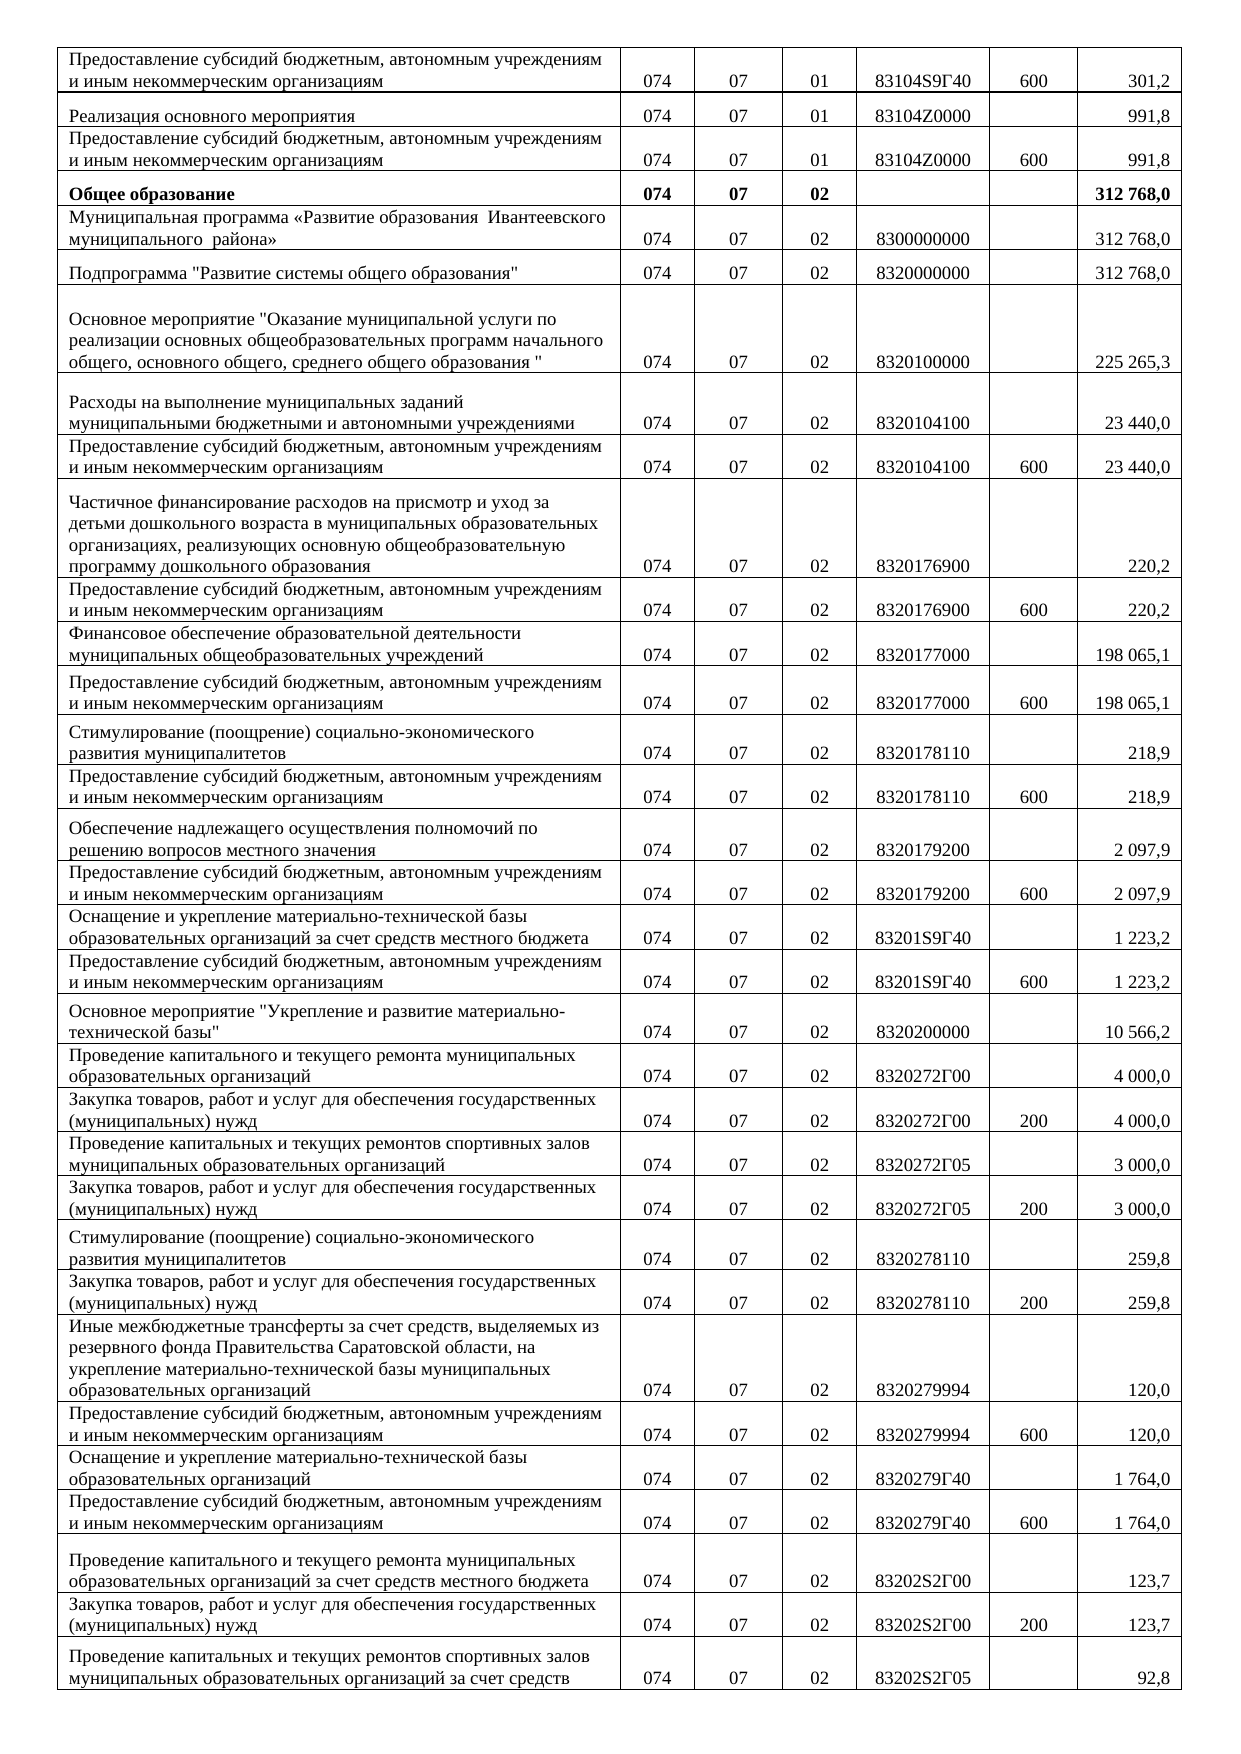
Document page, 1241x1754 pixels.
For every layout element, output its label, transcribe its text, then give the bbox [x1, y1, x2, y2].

table_cell 074 [621, 715, 694, 764]
table_cell 07 [695, 435, 782, 478]
table_cell 259,8 [1078, 1220, 1181, 1269]
table_cell 07 [695, 1490, 782, 1533]
table_cell 07 [695, 171, 782, 205]
table_cell 02 [783, 285, 856, 372]
table_cell 02 [783, 578, 856, 621]
table_cell 02 [783, 171, 856, 205]
table_cell 074 [621, 1315, 694, 1401]
table_cell 07 [695, 1593, 782, 1636]
table_cell 07 [695, 1176, 782, 1219]
table_cell Предоставление субсидий бюджетным, автономным учреждениям и иным некоммерческим организациям [58, 1490, 620, 1533]
table_cell 02 [783, 1490, 856, 1533]
table_cell [990, 1044, 1077, 1087]
table_cell Стимулирование (поощрение) социально-экономического развития муниципалитетов [58, 715, 620, 764]
table_cell 02 [783, 666, 856, 714]
table_cell 07 [695, 622, 782, 665]
table_cell 8320177000 [857, 666, 989, 714]
table_cell 600 [990, 435, 1077, 478]
table_cell 02 [783, 1593, 856, 1636]
table_cell 02 [783, 622, 856, 665]
table_cell Предоставление субсидий бюджетным, автономным учреждениям и иным некоммерческим организациям [58, 861, 620, 904]
table_cell 07 [695, 479, 782, 577]
table_cell 074 [621, 950, 694, 993]
table_cell 074 [621, 994, 694, 1043]
table_cell 07 [695, 373, 782, 434]
table_cell 074 [621, 666, 694, 714]
table_cell Предоставление субсидий бюджетным, автономным учреждениям и иным некоммерческим организациям [58, 666, 620, 714]
table_cell 600 [990, 950, 1077, 993]
table_cell [990, 93, 1077, 126]
table_cell 02 [783, 373, 856, 434]
table_cell 074 [621, 861, 694, 904]
table_cell 83202S2Г00 [857, 1534, 989, 1592]
table_cell 83201S9Г40 [857, 905, 989, 948]
table_cell [990, 715, 1077, 764]
table_cell 600 [990, 765, 1077, 808]
table_cell 02 [783, 715, 856, 764]
table_cell 120,0 [1078, 1402, 1181, 1445]
table_cell Проведение капитальных и текущих ремонтов спортивных залов муниципальных образовательных организаций [58, 1132, 620, 1175]
table_cell 02 [783, 1402, 856, 1445]
table_cell 074 [621, 1132, 694, 1175]
table_cell 8320200000 [857, 994, 989, 1043]
table_cell 074 [621, 1490, 694, 1533]
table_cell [58, 1637, 620, 1688]
table_cell 02 [783, 435, 856, 478]
table_cell 02 [783, 479, 856, 577]
table_cell 074 [621, 1446, 694, 1489]
table_cell 600 [990, 666, 1077, 714]
table_cell 312 768,0 [1078, 206, 1181, 249]
table_cell Стимулирование (поощрение) социально-экономического развития муниципалитетов [58, 1220, 620, 1269]
table_cell 07 [695, 1270, 782, 1313]
table_cell 074 [621, 1088, 694, 1131]
table_cell [990, 171, 1077, 205]
table_cell 07 [695, 1220, 782, 1269]
table_cell 1 223,2 [1078, 950, 1181, 993]
table_cell 220,2 [1078, 479, 1181, 577]
table_cell Подпрограмма "Развитие системы общего образования" [58, 250, 620, 283]
table_cell 02 [783, 765, 856, 808]
table_cell 1 223,2 [1078, 905, 1181, 948]
table_cell [990, 373, 1077, 434]
table_cell 02 [783, 1637, 856, 1688]
table_cell 1 764,0 [1078, 1490, 1181, 1533]
table_cell Закупка товаров, работ и услуг для обеспечения государственных (муниципальных) нужд [58, 1270, 620, 1313]
table_cell Проведение капитального и текущего ремонта муниципальных образовательных организаций за счет средств местного бюджета [58, 1534, 620, 1592]
table_cell 8320000000 [857, 250, 989, 283]
table_cell 83104Z0000 [857, 93, 989, 126]
table_cell 8320176900 [857, 479, 989, 577]
table_cell 8320179200 [857, 809, 989, 860]
table_cell 074 [621, 765, 694, 808]
table_cell 074 [621, 1044, 694, 1087]
table_cell 225 265,3 [1078, 285, 1181, 372]
table_cell 07 [695, 715, 782, 764]
table_cell 02 [783, 1446, 856, 1489]
table_cell 312 768,0 [1078, 250, 1181, 283]
table_cell [990, 1220, 1077, 1269]
table_cell 074 [621, 905, 694, 948]
table_cell Предоставление субсидий бюджетным, автономным учреждениям и иным некоммерческим организациям [58, 435, 620, 478]
table_cell [990, 206, 1077, 249]
table_cell 074 [621, 1270, 694, 1313]
table_cell 074 [621, 250, 694, 283]
table_cell Основное мероприятие "Оказание муниципальной услуги по реализации основных общеобразовательных программ начального общего, основного общего, среднего общего образования " [58, 285, 620, 372]
table_cell 074 [621, 479, 694, 577]
table_cell 8320279Г40 [857, 1490, 989, 1533]
table_cell 074 [621, 127, 694, 170]
table_cell 02 [783, 1270, 856, 1313]
table_cell 198 065,1 [1078, 666, 1181, 714]
table_cell 07 [695, 861, 782, 904]
table_cell 07 [695, 765, 782, 808]
table_cell 10 566,2 [1078, 994, 1181, 1043]
table_cell 3 000,0 [1078, 1176, 1181, 1219]
table_cell 23 440,0 [1078, 373, 1181, 434]
table_cell 218,9 [1078, 715, 1181, 764]
table_cell 8320178110 [857, 715, 989, 764]
table_cell Закупка товаров, работ и услуг для обеспечения государственных (муниципальных) нужд [58, 1088, 620, 1131]
table_cell 991,8 [1078, 93, 1181, 126]
table_cell 123,7 [1078, 1534, 1181, 1592]
table_cell 220,2 [1078, 578, 1181, 621]
table_cell [990, 1637, 1077, 1688]
table_cell 07 [695, 1044, 782, 1087]
table_cell 8320104100 [857, 435, 989, 478]
table_cell 07 [695, 905, 782, 948]
table_cell 218,9 [1078, 765, 1181, 808]
table_cell 02 [783, 250, 856, 283]
table_cell 600 [990, 578, 1077, 621]
table_cell [990, 622, 1077, 665]
table_cell 8320272Г05 [857, 1132, 989, 1175]
table_cell 600 [990, 1402, 1077, 1445]
table_cell 074 [621, 1593, 694, 1636]
table_cell [857, 171, 989, 205]
table_cell 123,7 [1078, 1593, 1181, 1636]
table_cell 02 [783, 1176, 856, 1219]
table_cell 8320279994 [857, 1402, 989, 1445]
table_cell 3 000,0 [1078, 1132, 1181, 1175]
table_cell 8320272Г00 [857, 1088, 989, 1131]
table_cell 83201S9Г40 [857, 950, 989, 993]
table_cell 2 097,9 [1078, 861, 1181, 904]
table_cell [58, 127, 620, 170]
table_cell Реализация основного мероприятия [58, 93, 620, 126]
table_cell Оснащение и укрепление материально-технической базы образовательных организаций [58, 1446, 620, 1489]
table_cell 198 065,1 [1078, 622, 1181, 665]
table_cell 02 [783, 861, 856, 904]
table_cell 07 [695, 1088, 782, 1131]
table_cell [990, 285, 1077, 372]
table_cell Оснащение и укрепление материально-технической базы образовательных организаций за счет средств местного бюджета [58, 905, 620, 948]
table_cell Предоставление субсидий бюджетным, автономным учреждениям и иным некоммерческим организациям [58, 1402, 620, 1445]
table_cell Предоставление субсидий бюджетным, автономным учреждениям и иным некоммерческим организациям [58, 578, 620, 621]
table_cell 07 [695, 1637, 782, 1688]
table_cell 83104S9Г40 [857, 48, 989, 91]
table_cell 8320278110 [857, 1220, 989, 1269]
table_cell 02 [783, 994, 856, 1043]
table_cell 07 [695, 206, 782, 249]
table_cell 301,2 [1078, 48, 1181, 91]
table_cell 83202S2Г00 [857, 1593, 989, 1636]
table_cell 8320176900 [857, 578, 989, 621]
table_cell 02 [783, 1315, 856, 1401]
table_cell [990, 1446, 1077, 1489]
table_cell 02 [783, 1088, 856, 1131]
table_cell 07 [695, 809, 782, 860]
table_cell 4 000,0 [1078, 1088, 1181, 1131]
table_cell 074 [621, 1534, 694, 1592]
table_cell 074 [621, 622, 694, 665]
table_cell 074 [621, 578, 694, 621]
table_cell 8320104100 [857, 373, 989, 434]
table_cell [990, 905, 1077, 948]
table_cell 02 [783, 1044, 856, 1087]
table_cell Проведение капитального и текущего ремонта муниципальных образовательных организаций [58, 1044, 620, 1087]
table_cell 8320279Г40 [857, 1446, 989, 1489]
table_cell 074 [621, 373, 694, 434]
table_cell 074 [621, 435, 694, 478]
table_cell Частичное финансирование расходов на присмотр и уход за детьми дошкольного возраста в муниципальных образовательных организациях, реализующих основную общеобразовательную программу дошкольного образования [58, 479, 620, 577]
table_cell 991,8 [1078, 127, 1181, 170]
table_cell 1 764,0 [1078, 1446, 1181, 1489]
table_cell Финансовое обеспечение образовательной деятельности муниципальных общеобразовательных учреждений [58, 622, 620, 665]
table_cell Предоставление субсидий бюджетным, автономным учреждениям и иным некоммерческим организациям [58, 765, 620, 808]
table_cell 259,8 [1078, 1270, 1181, 1313]
table_cell 074 [621, 1220, 694, 1269]
table_cell 07 [695, 93, 782, 126]
table_cell 074 [621, 48, 694, 91]
table_cell 02 [783, 206, 856, 249]
table_cell [990, 479, 1077, 577]
table_cell 200 [990, 1593, 1077, 1636]
table_cell [990, 1132, 1077, 1175]
table_cell 600 [990, 48, 1077, 91]
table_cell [58, 48, 620, 91]
table_cell 8320178110 [857, 765, 989, 808]
table_cell Муниципальная программа «Развитие образования Ивантеевского муниципального района» [58, 206, 620, 249]
table_cell 8320279994 [857, 1315, 989, 1401]
table_cell 074 [621, 285, 694, 372]
table_cell 07 [695, 250, 782, 283]
table_cell 07 [695, 994, 782, 1043]
table_cell 200 [990, 1088, 1077, 1131]
table_cell 074 [621, 171, 694, 205]
table_cell Предоставление субсидий бюджетным, автономным учреждениям и иным некоммерческим организациям [58, 950, 620, 993]
table_cell 074 [621, 1402, 694, 1445]
table_cell [990, 809, 1077, 860]
table_cell 02 [783, 1132, 856, 1175]
table_cell 07 [695, 1132, 782, 1175]
table_cell 83202S2Г05 [857, 1637, 989, 1688]
table_cell 23 440,0 [1078, 435, 1181, 478]
table_cell 8300000000 [857, 206, 989, 249]
table_cell 8320272Г05 [857, 1176, 989, 1219]
table_cell 02 [783, 950, 856, 993]
table_cell 074 [621, 809, 694, 860]
table_cell 07 [695, 285, 782, 372]
table_cell 8320278110 [857, 1270, 989, 1313]
table_cell 92,8 [1078, 1637, 1181, 1688]
table_cell 02 [783, 1220, 856, 1269]
table_cell Иные межбюджетные трансферты за счет средств, выделяемых из резервного фонда Правительства Саратовской области, на укрепление материально-технической базы муниципальных образовательных организаций [58, 1315, 620, 1401]
table_cell 2 097,9 [1078, 809, 1181, 860]
table_cell 074 [621, 206, 694, 249]
table_cell 200 [990, 1176, 1077, 1219]
table_cell 07 [695, 1402, 782, 1445]
table_cell 8320100000 [857, 285, 989, 372]
table_cell Основное мероприятие "Укрепление и развитие материально-технической базы" [58, 994, 620, 1043]
table_cell 01 [783, 93, 856, 126]
table_cell Расходы на выполнение муниципальных заданий муниципальными бюджетными и автономными учреждениями [58, 373, 620, 434]
table_cell [990, 1534, 1077, 1592]
table_cell 83104Z0000 [857, 127, 989, 170]
table_cell [990, 1315, 1077, 1401]
table_cell [990, 994, 1077, 1043]
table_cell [58, 1593, 620, 1636]
table_cell 074 [621, 1637, 694, 1688]
table_cell 312 768,0 [1078, 171, 1181, 205]
table_cell Общее образование [58, 171, 620, 205]
table_cell 600 [990, 127, 1077, 170]
table_cell 074 [621, 93, 694, 126]
table_cell Закупка товаров, работ и услуг для обеспечения государственных (муниципальных) нужд [58, 1176, 620, 1219]
table_cell 07 [695, 1534, 782, 1592]
table_cell 02 [783, 1534, 856, 1592]
table_cell 01 [783, 48, 856, 91]
table_cell 8320272Г00 [857, 1044, 989, 1087]
table_cell 8320179200 [857, 861, 989, 904]
table_cell 02 [783, 809, 856, 860]
table_cell 600 [990, 1490, 1077, 1533]
table_cell 07 [695, 1315, 782, 1401]
table_cell 120,0 [1078, 1315, 1181, 1401]
table_cell 02 [783, 905, 856, 948]
table_cell 01 [783, 127, 856, 170]
table_cell Обеспечение надлежащего осуществления полномочий по решению вопросов местного значения [58, 809, 620, 860]
table_cell 07 [695, 578, 782, 621]
table_cell 200 [990, 1270, 1077, 1313]
table_cell 07 [695, 127, 782, 170]
table_cell [990, 250, 1077, 283]
table_cell 600 [990, 861, 1077, 904]
table_cell 07 [695, 950, 782, 993]
table_cell 8320177000 [857, 622, 989, 665]
table_cell 07 [695, 666, 782, 714]
table_cell 07 [695, 48, 782, 91]
table_cell 4 000,0 [1078, 1044, 1181, 1087]
table_cell 07 [695, 1446, 782, 1489]
table_cell 074 [621, 1176, 694, 1219]
